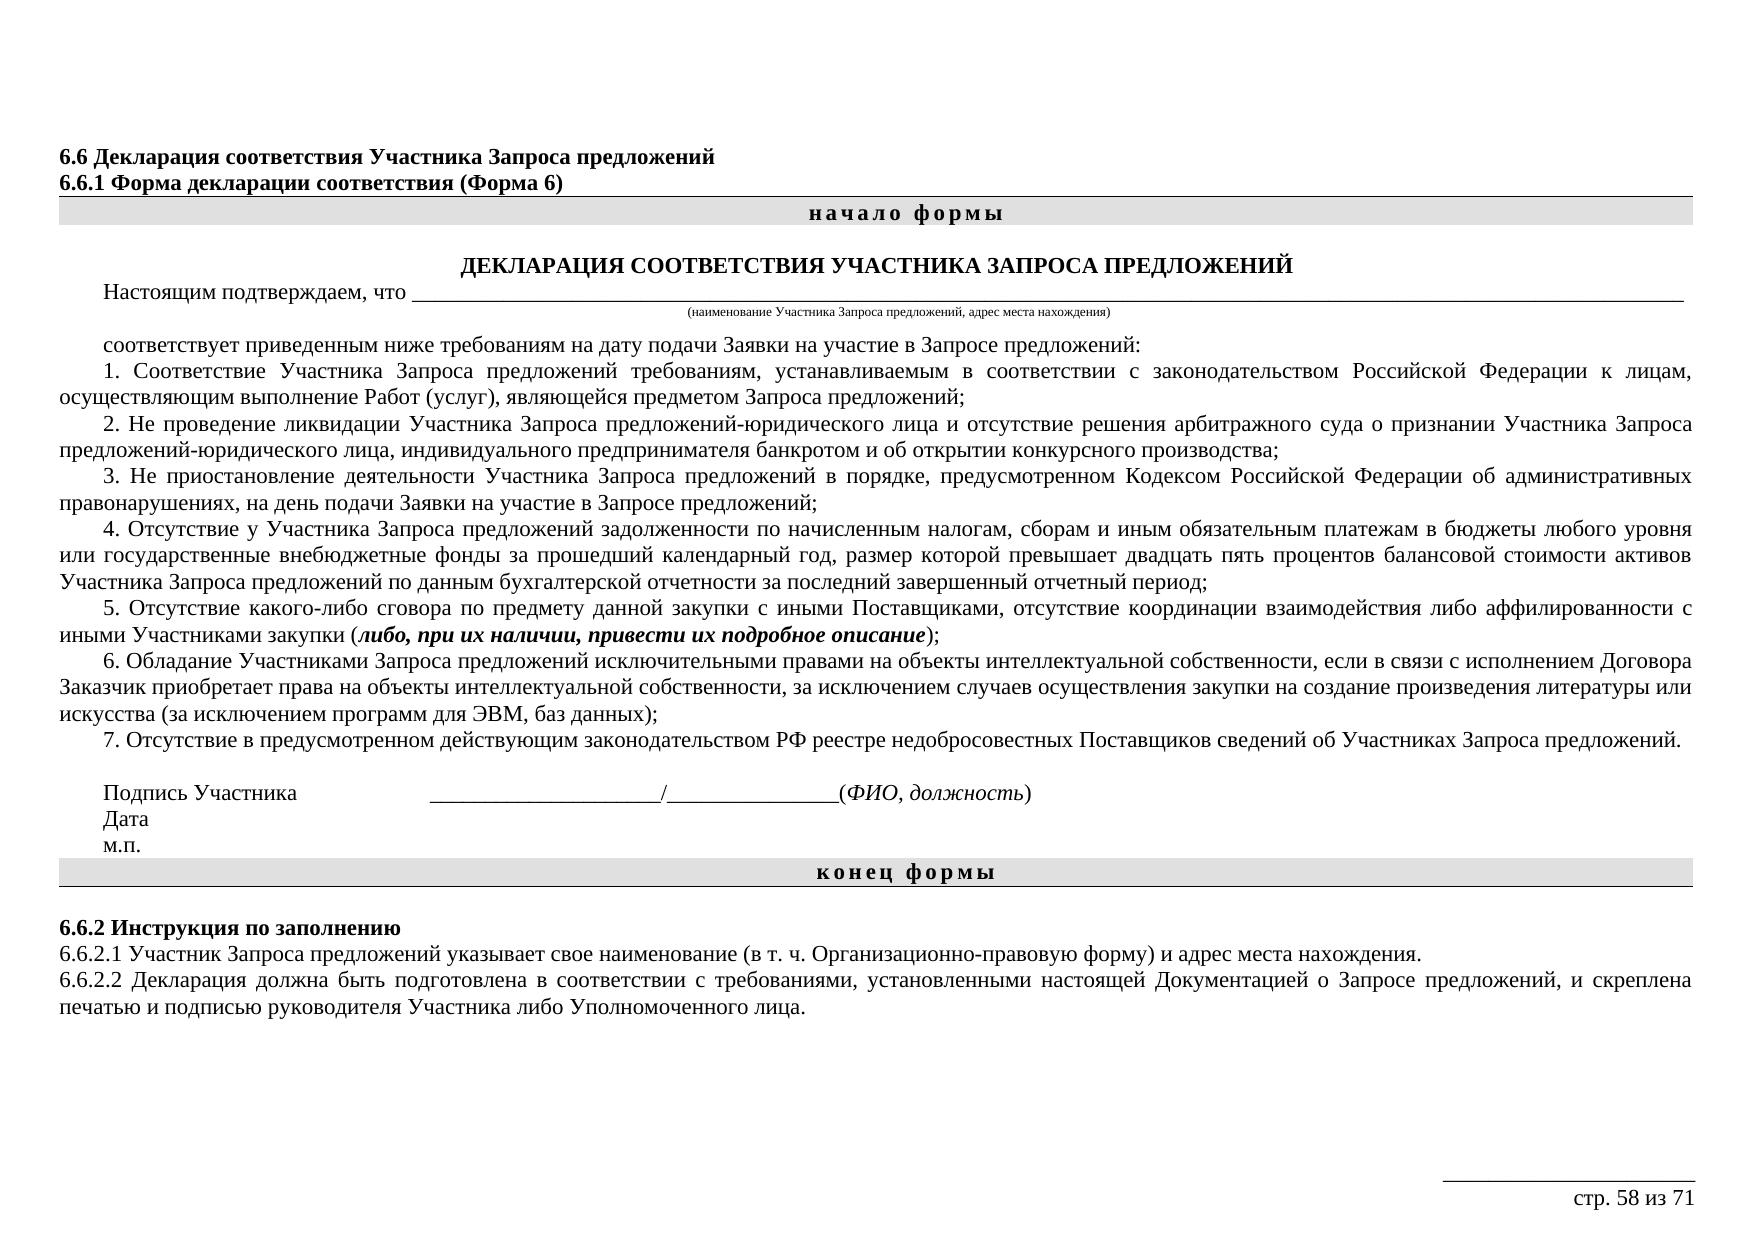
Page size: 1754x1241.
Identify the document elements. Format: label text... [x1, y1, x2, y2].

text 3. Не приостановление деятельности Участника Запроса предложений в порядке, предусмотренном Кодексом Российской Федерации об административных правонарушениях, на день подачи Заявки на участие в Запросе предложений; [59, 462, 1695, 515]
text 2. Не проведение ликвидации Участника Запроса предложений-юридического лица и отсутствие решения арбитражного суда о признании Участника Запроса предложений-юридического лица, индивидуального предпринимателя банкротом и об открытии конкурсного производства; [59, 410, 1695, 462]
text ДЕКЛАРАЦИЯ СООТВЕТСТВИЯ УЧАСТНИКА ЗАПРОСА ПРЕДЛОЖЕНИЙ [59, 252, 1695, 278]
text 6.6 Декларация соответствия Участника Запроса предложений [59, 143, 1695, 169]
text 6.6.2.2 Декларация должна быть подготовлена в соответствии с требованиями, установленными настоящей Документацией о Запросе предложений, и скреплена печатью и подписью руководителя Участника либо Уполномоченного лица. [59, 966, 1695, 1019]
text конец формы [59, 858, 1693, 886]
text 4. Отсутствие у Участника Запроса предложений задолженности по начисленным налогам, сборам и иным обязательным платежам в бюджеты любого уровня или государственные внебюджетные фонды за прошедший календарный год, размер которой превышает двадцать пять процентов балансовой стоимости активов Участника Запроса предложений по данным бухгалтерской отчетности за последний завершенный отчетный период; [59, 515, 1695, 594]
text соответствует приведенным ниже требованиям на дату подачи Заявки на участие в Запросе предложений: [59, 331, 1695, 357]
text (наименование Участника Запроса предложений, адрес места нахождения) [59, 304, 1695, 331]
text м.п. [59, 831, 1695, 858]
text 1. Соответствие Участника Запроса предложений требованиям, устанавливаемым в соответствии с законодательством Российской Федерации к лицам, осуществляющим выполнение Работ (услуг), являющейся предметом Запроса предложений; [59, 357, 1695, 410]
text Подпись Участника /_______________(ФИО, должность) [59, 779, 1695, 805]
text 6.6.2.1 Участник Запроса предложений указывает свое наименование (в т. ч. Организационно-правовую форму) и адрес места нахождения. [59, 940, 1695, 966]
text Настоящим подтверждаем, что _______________________________________________________________________________________________________________ [59, 278, 1695, 304]
text 5. Отсутствие какого-либо сговора по предмету данной закупки с иными Поставщиками, отсутствие координации взаимодействия либо аффилированности с иными Участниками закупки (либо, при их наличии, привести их подробное описание); [59, 594, 1695, 647]
text Дата [59, 805, 1695, 831]
text 6.6.2 Инструкция по заполнению [59, 914, 1695, 940]
text 7. Отсутствие в предусмотренном действующим законодательством РФ реестре недобросовестных Поставщиков сведений об Участниках Запроса предложений. [59, 726, 1695, 752]
text начало формы [59, 197, 1693, 225]
text 6.6.1 Форма декларации соответствия (Форма 6) [59, 169, 1695, 196]
text 6. Обладание Участниками Запроса предложений исключительными правами на объекты интеллектуальной собственности, если в связи с исполнением Договора Заказчик приобретает права на объекты интеллектуальной собственности, за исключением случаев осуществления закупки на создание произведения литературы или искусства (за исключением программ для ЭВМ, баз данных); [59, 647, 1695, 726]
